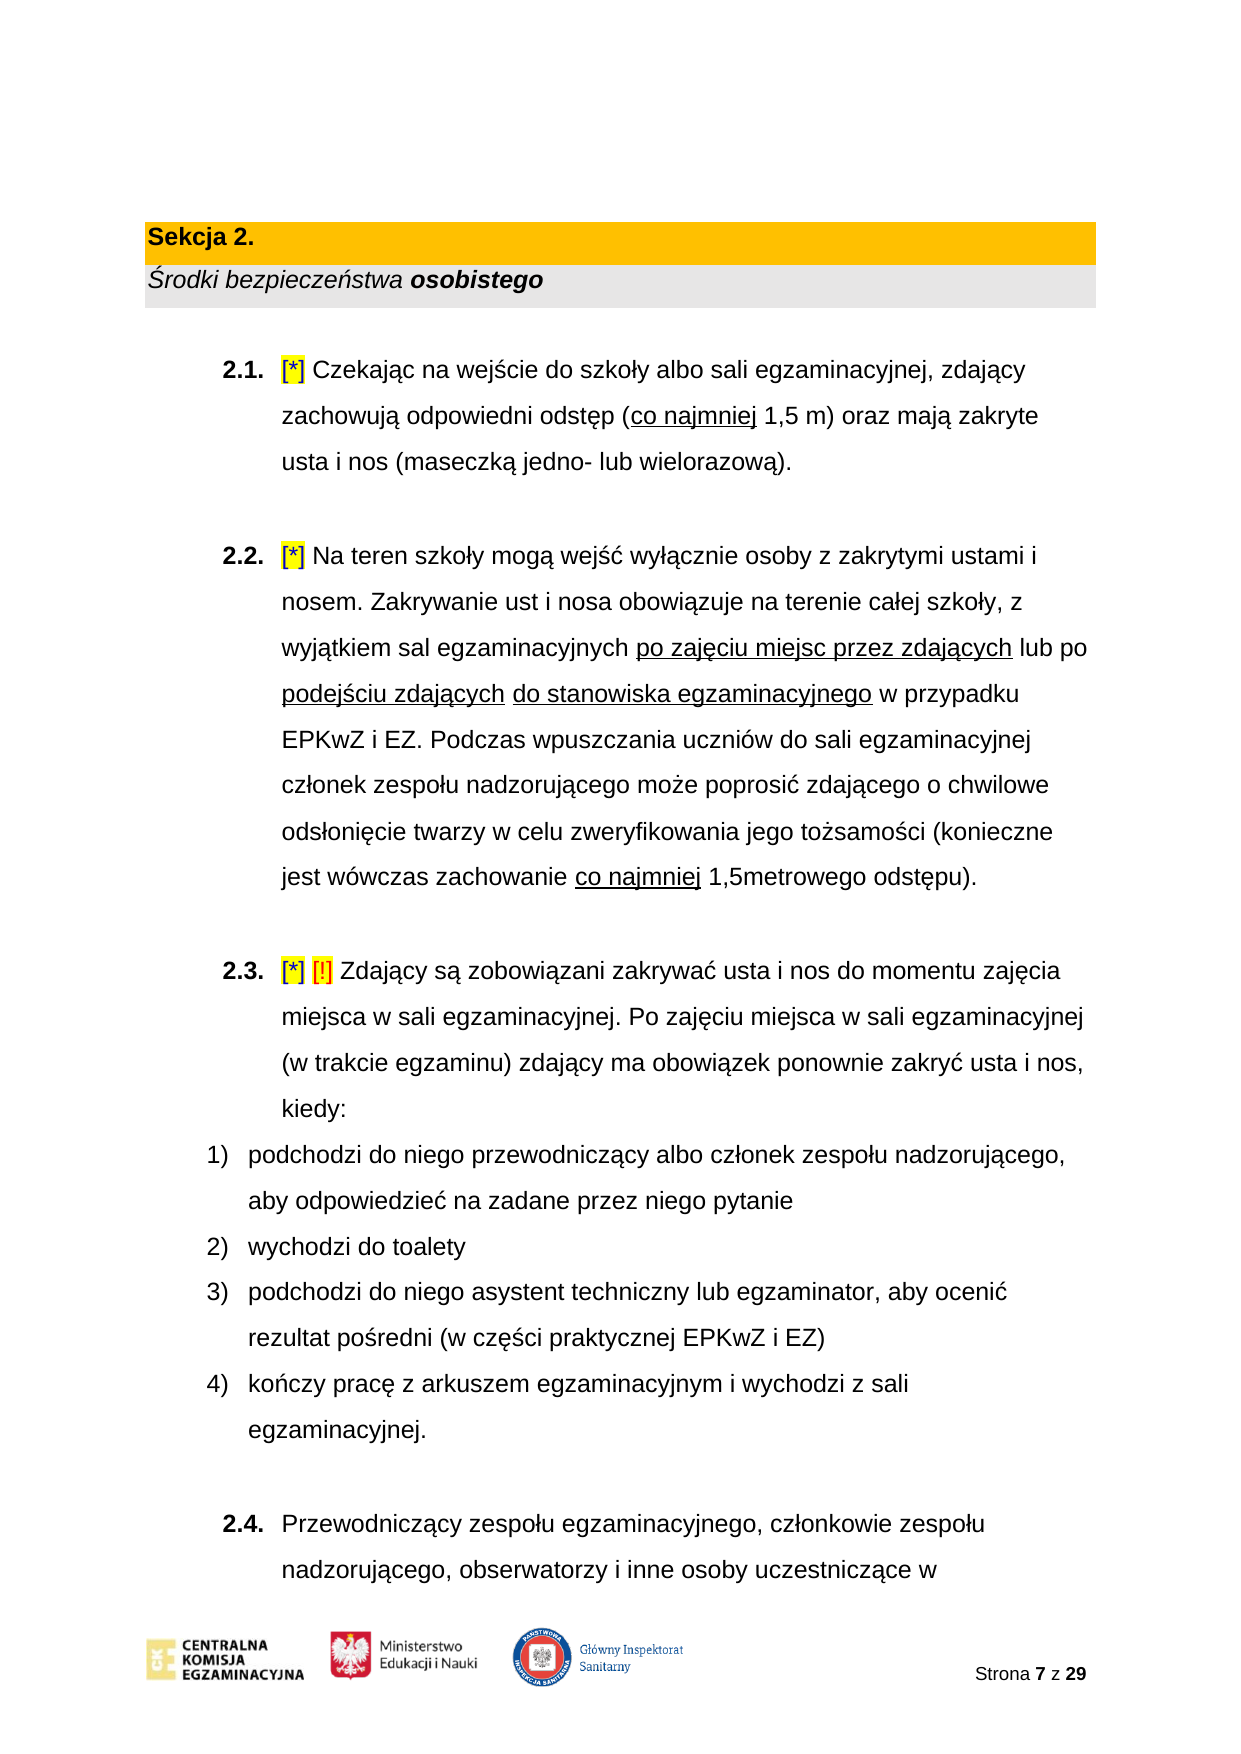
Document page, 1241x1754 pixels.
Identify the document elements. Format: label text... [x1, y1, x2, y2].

list podchodzi do niego przewodniczący albo członek zespołu nadzorującego, aby odpowiedzieć na zadane przez niego pytanie [206, 1140, 1090, 1215]
list wychodzi do toalety [206, 1232, 1090, 1261]
table_header Sekcja 2. [145, 222, 1096, 265]
picture [512, 1627, 683, 1687]
list podchodzi do niego asystent techniczny lub egzaminator, aby ocenić rezultat pośredni (w części praktycznej EPKwZ i EZ) [206, 1277, 1090, 1352]
list [*] Czekając na wejście do szkoły albo sali egzaminacyjnej, zdający zachowują odpowiedni odstęp (co najmniej 1,5 m) oraz mają zakryte usta i nos (maseczką jedno- lub wielorazową). [222, 355, 1090, 476]
picture [328, 1630, 478, 1681]
list [*] [!] Zdający są zobowiązani zakrywać usta i nos do momentu zajęcia miejsca w sali egzaminacyjnej. Po zajęciu miejsca w sali egzaminacyjnej (w trakcie egzaminu) zdający ma obowiązek ponownie zakryć usta i nos, kiedy: [222, 956, 1090, 1122]
table_cell Środki bezpieczeństwa osobistego [145, 265, 1096, 308]
list kończy pracę z arkuszem egzaminacyjnym i wychodzi z sali egzaminacyjnej. [206, 1369, 1090, 1444]
list [*] Na teren szkoły mogą wejść wyłącznie osoby z zakrytymi ustami i nosem. Zakrywanie ust i nosa obowiązuje na terenie całej szkoły, z wyjątkiem sal egzaminacyjnych po zajęciu miejsc przez zdających lub po podejściu zdających do stanowiska egzaminacyjnego w przypadku EPKwZ i EZ. Podczas wpuszczania uczniów do sali egzaminacyjnej członek zespołu nadzorującego może poprosić zdającego o chwilowe odsłonięcie twarzy w celu zweryfikowania jego tożsamości (konieczne jest wówczas zachowanie co najmniej 1,5metrowego odstępu). [222, 541, 1090, 891]
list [222, 1509, 1082, 1584]
picture [146, 1638, 304, 1681]
